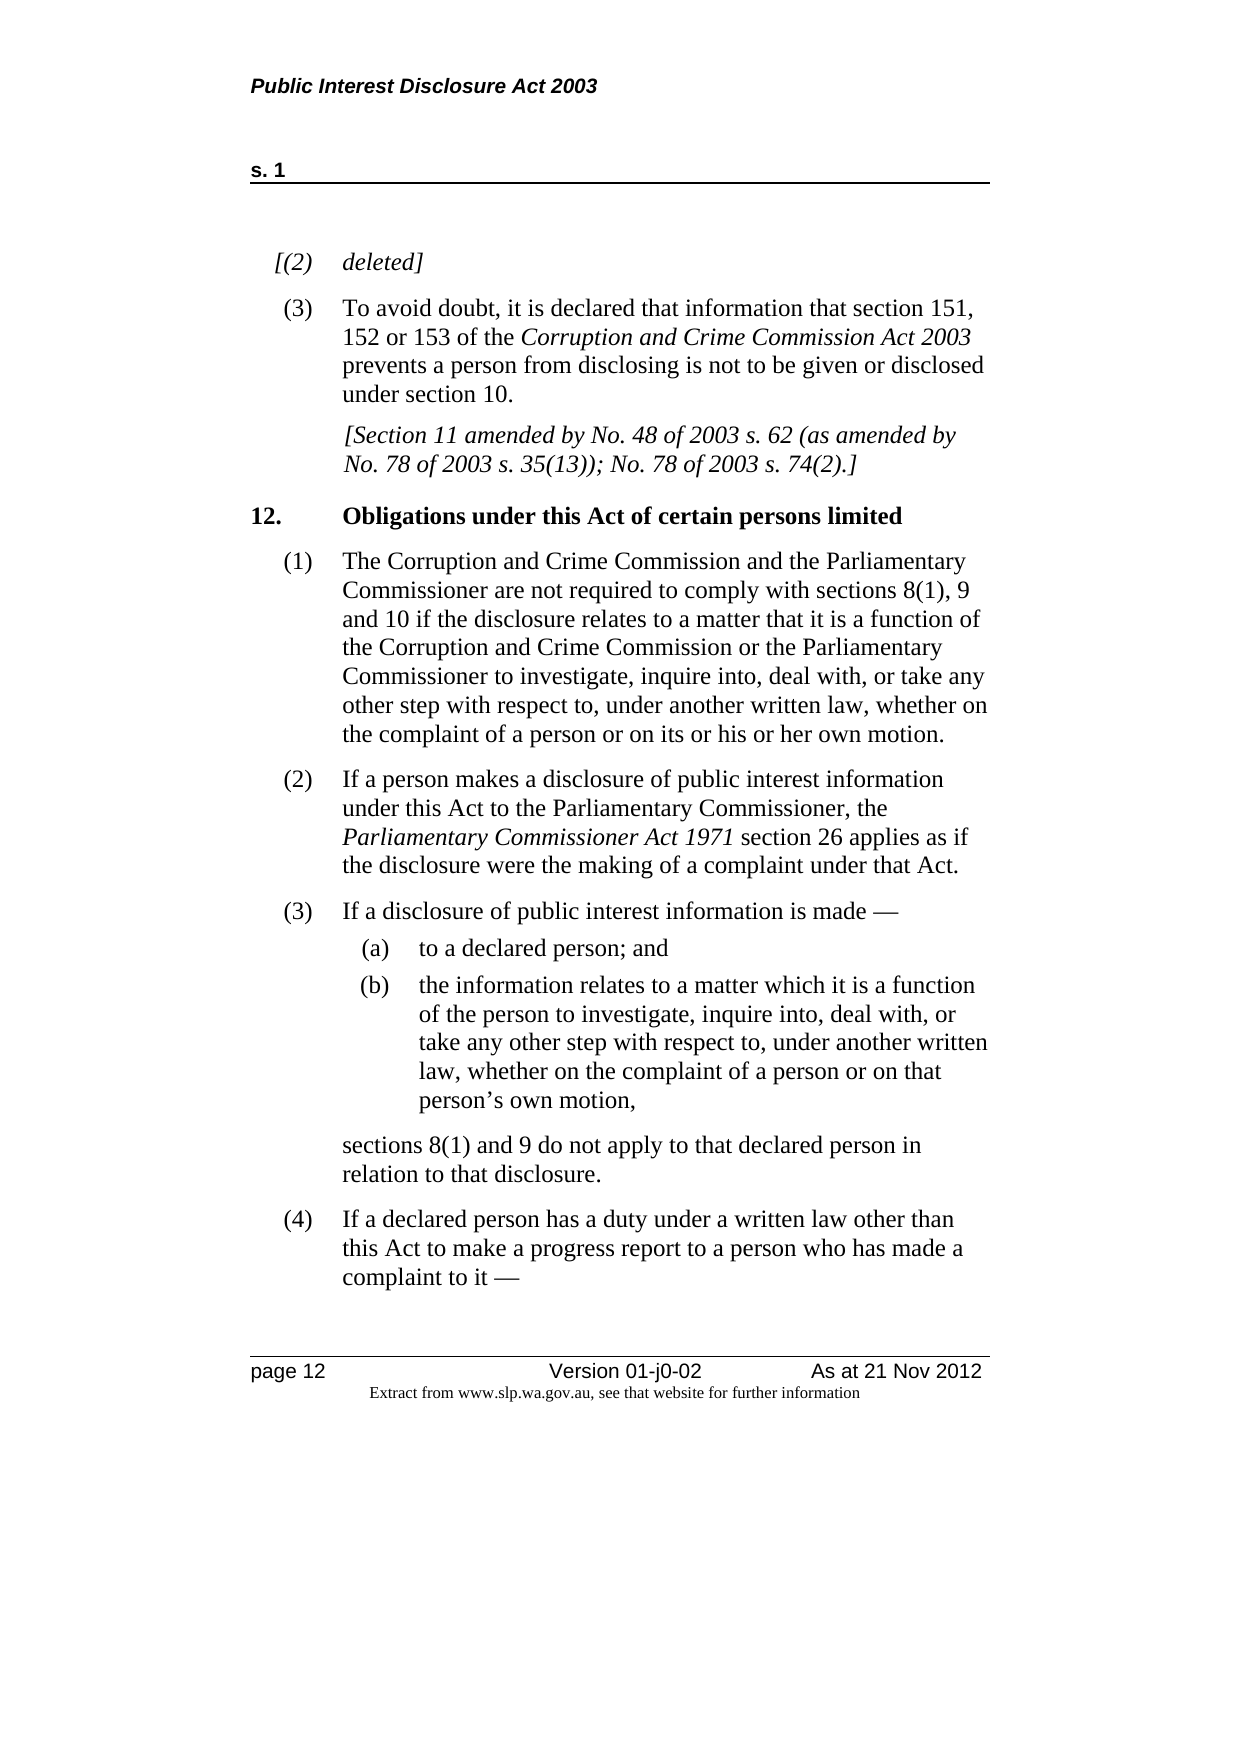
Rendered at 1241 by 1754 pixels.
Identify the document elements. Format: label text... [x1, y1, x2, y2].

text sections 8(1) and 9 do not apply to that declared person in relation to that disclosure. [250, 1130, 990, 1188]
text (1) The Corruption and Crime Commission and the Parliamentary Commissioner are not required to comply with sections 8(1), 9 and 10 if the disclosure relates to a matter that it is a function of the Corruption and Crime Commission or the Parliamentary Commissioner to investigate, inquire into, deal with, or take any other step with respect to, under another written law, whether on the complaint of a person or on its or his or her own motion. [250, 546, 990, 747]
text (2) If a person makes a disclosure of public interest information under this Act to the Parliamentary Commissioner, the Parliamentary Commissioner Act 1971 section 26 applies as if the disclosure were the making of a complaint under that Act. [250, 764, 990, 879]
subtitle 12. Obligations under this Act of certain persons limited [250, 501, 990, 529]
text (4) If a declared person has a duty under a written law other than this Act to make a progress report to a person who has made a complaint to it — [250, 1204, 990, 1291]
text [(2) deleted] [250, 247, 990, 276]
text (3) To avoid doubt, it is declared that information that section 151, 152 or 153 of the Corruption and Crime Commission Act 2003 prevents a person from disclosing is not to be given or disclosed under section 10. [250, 293, 990, 408]
text (a) to a declared person; and [250, 933, 990, 962]
text (3) If a disclosure of public interest information is made — [250, 896, 990, 924]
text (b) the information relates to a matter which it is a function of the person to investigate, inquire into, deal with, or take any other step with respect to, under another written law, whether on the complaint of a person or on that person’s own motion, [250, 970, 990, 1114]
text [Section 11 amended by No. 48 of 2003 s. 62 (as amended by No. 78 of 2003 s. 35(13)); No. 78 of 2003 s. 74(2).] [250, 420, 990, 478]
